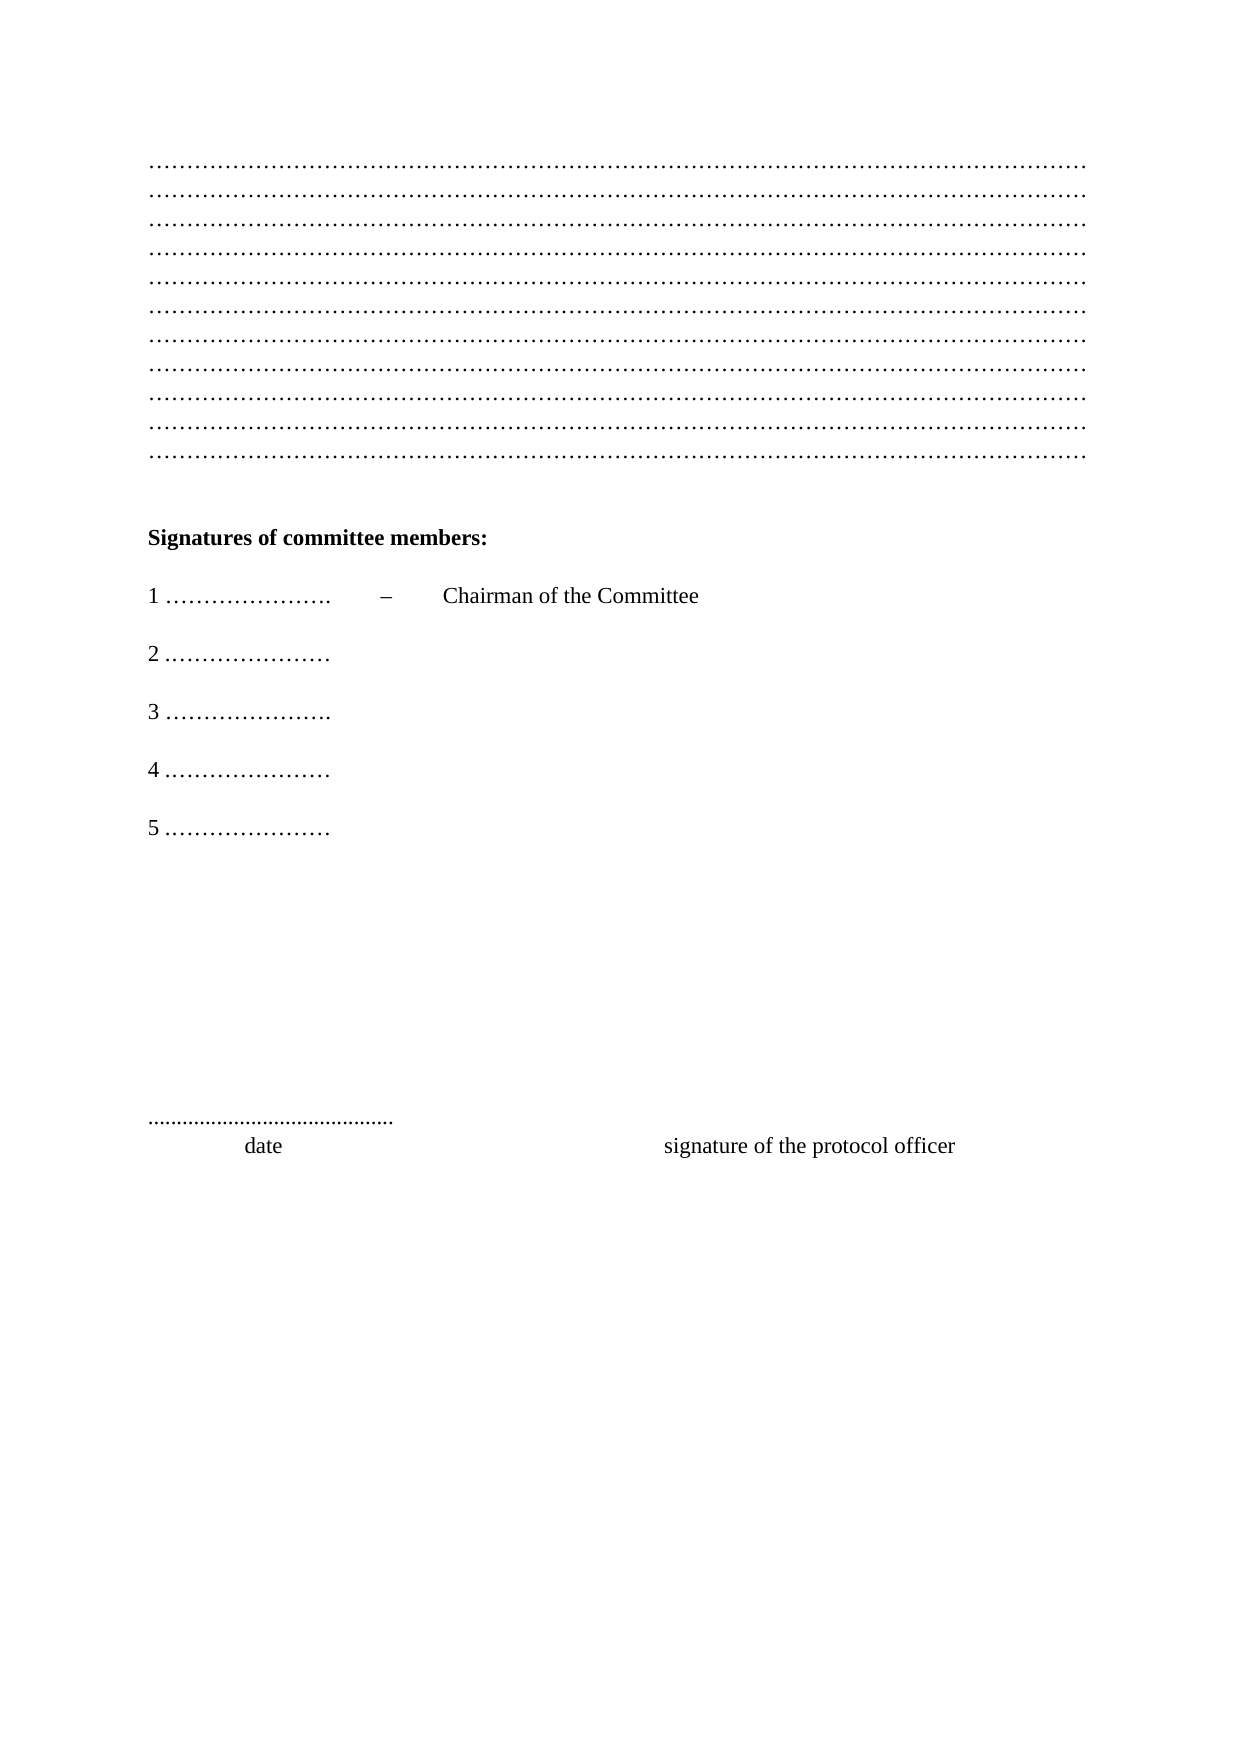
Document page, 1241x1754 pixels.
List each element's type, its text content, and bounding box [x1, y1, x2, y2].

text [148, 206, 1093, 232]
text Signatures of committee members: [148, 524, 1093, 550]
text 2 .………………… [148, 640, 1093, 666]
text 3 …………………. [148, 698, 1093, 724]
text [148, 148, 1093, 174]
text …………………………………………………………………………………………………………… [148, 292, 1093, 319]
text …………………………………………………………………………………………………………… [148, 379, 1093, 406]
text …………………………………………………………………………………………………………… [148, 263, 1093, 290]
text date signature of the protocol officer [148, 1132, 1093, 1158]
text 4 .………………… [148, 756, 1093, 782]
text 1 …………………. – Chairman of the Committee [148, 582, 1093, 608]
text …………………………………………………………………………………………………………… [148, 350, 1093, 377]
text …………………………………………………………………………………………………………… [148, 408, 1093, 434]
text 5 .………………… [148, 814, 1093, 840]
text …………………………………………………………………………………………………………… [148, 321, 1093, 348]
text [148, 234, 1093, 261]
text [148, 177, 1093, 203]
text ........................................... [148, 1103, 1093, 1129]
text …………………………………………………………………………………………………………… [148, 437, 1093, 463]
